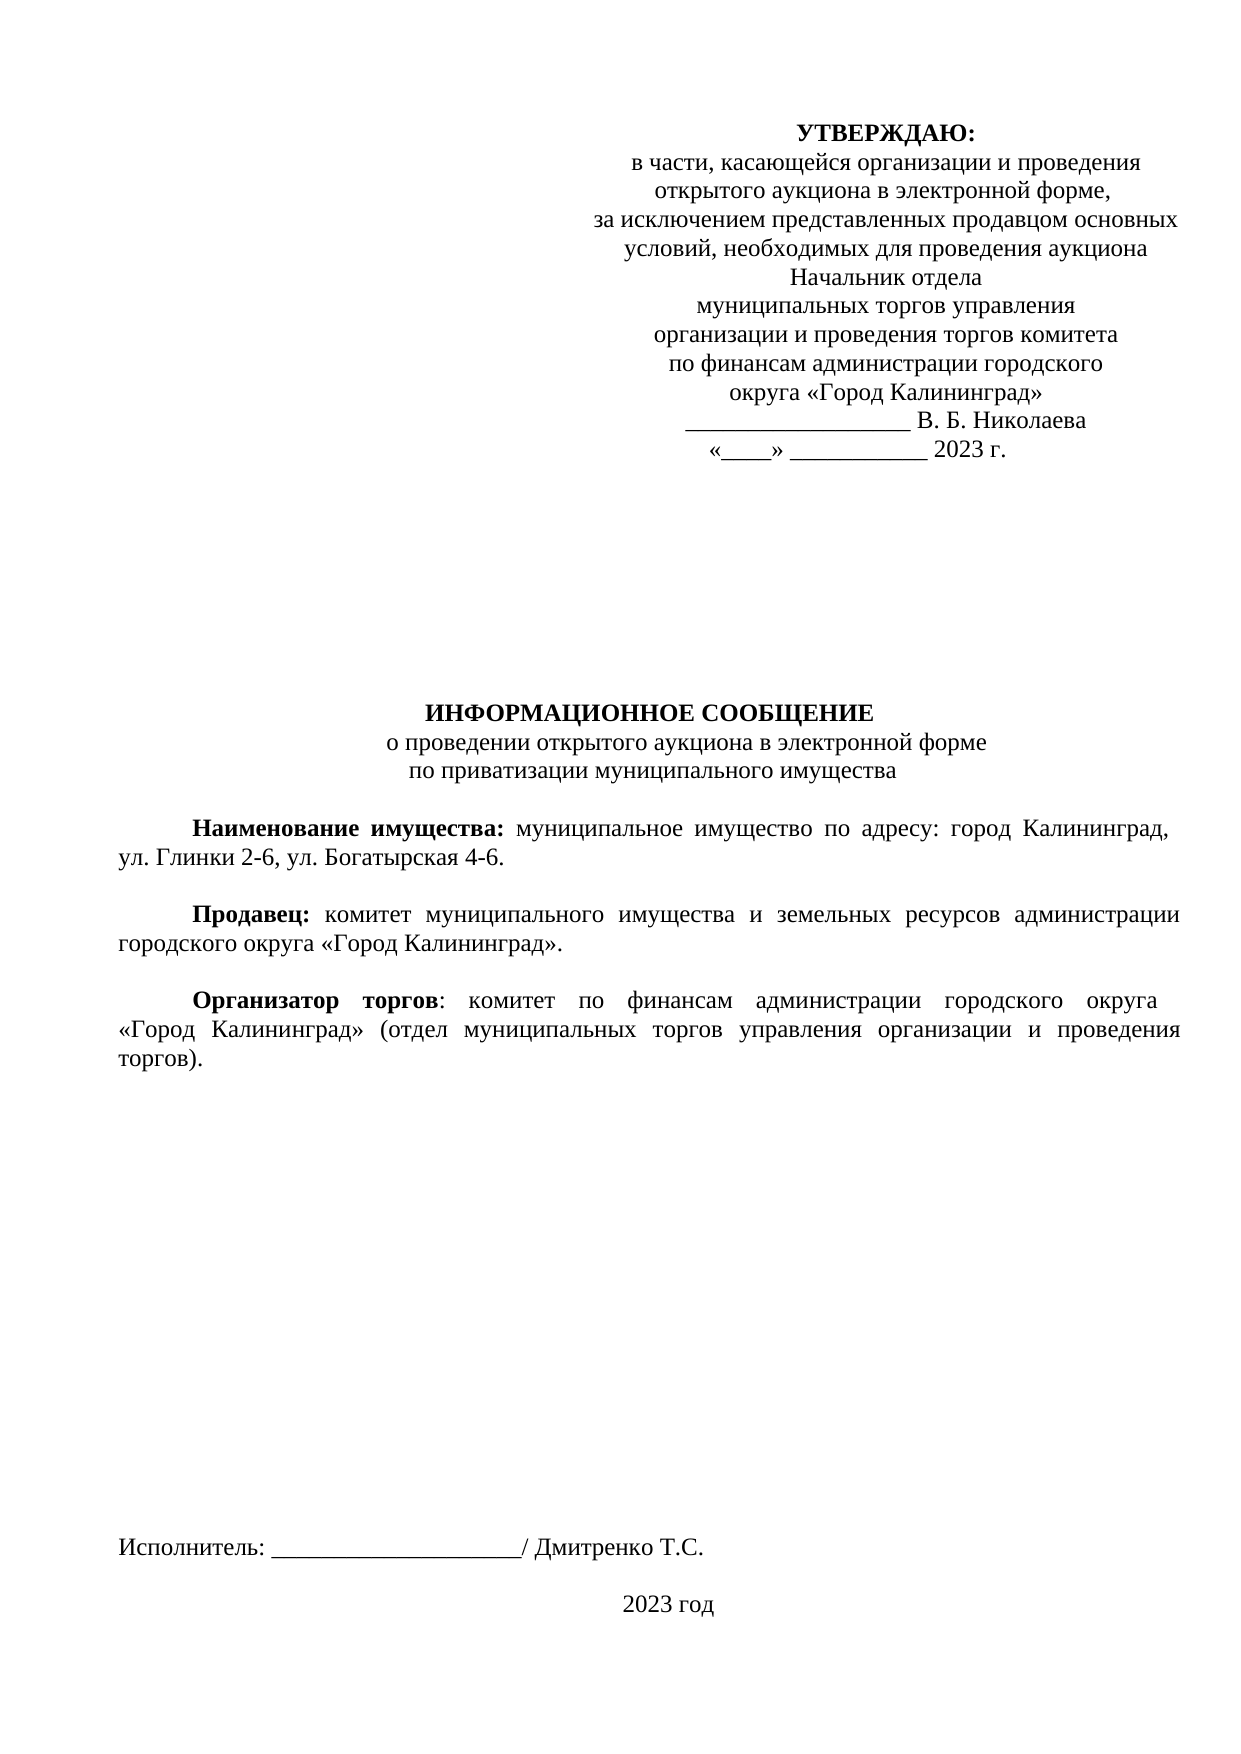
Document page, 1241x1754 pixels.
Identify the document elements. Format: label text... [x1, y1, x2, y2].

text Продавец: комитет муниципального имущества и земельных ресурсов администрации городского округа «Город Калининград». [118, 899, 1181, 957]
list Начальник отдела [591, 262, 1181, 291]
text о проведении открытого аукциона в электронной форме по приватизации муниципального имущества [118, 727, 1181, 784]
text 2023 год [156, 1589, 1181, 1618]
list по финансам администрации городского [591, 348, 1181, 377]
text ИНФОРМАЦИОННОЕ СООБЩЕНИЕ [118, 698, 1181, 727]
text Организатор торгов: комитет по финансам администрации городского округа «Город Калининград» (отдел муниципальных торгов управления организации и проведения торгов). [118, 985, 1181, 1072]
text «____» ___________ 2023 г. [118, 434, 1181, 463]
text УТВЕРЖДАЮ: [591, 118, 1181, 147]
text открытого аукциона в электронной форме, за исключением представленных продавцом основных условий, необходимых для проведения аукциона [591, 176, 1181, 262]
text Исполнитель: ____________________/ Дмитренко Т.С. [118, 1532, 1181, 1560]
text Наименование имущества: муниципальное имущество по адресу: город Калининград, ул. Глинки 2-6, ул. Богатырская 4-6. [118, 813, 1181, 870]
list организации и проведения торгов комитета [591, 319, 1181, 348]
list округа «Город Калининград» [591, 377, 1181, 406]
text в части, касающейся организации и проведения [591, 147, 1181, 176]
text __________________ В. Б. Николаева [591, 406, 1181, 434]
list муниципальных торгов управления [591, 291, 1181, 319]
